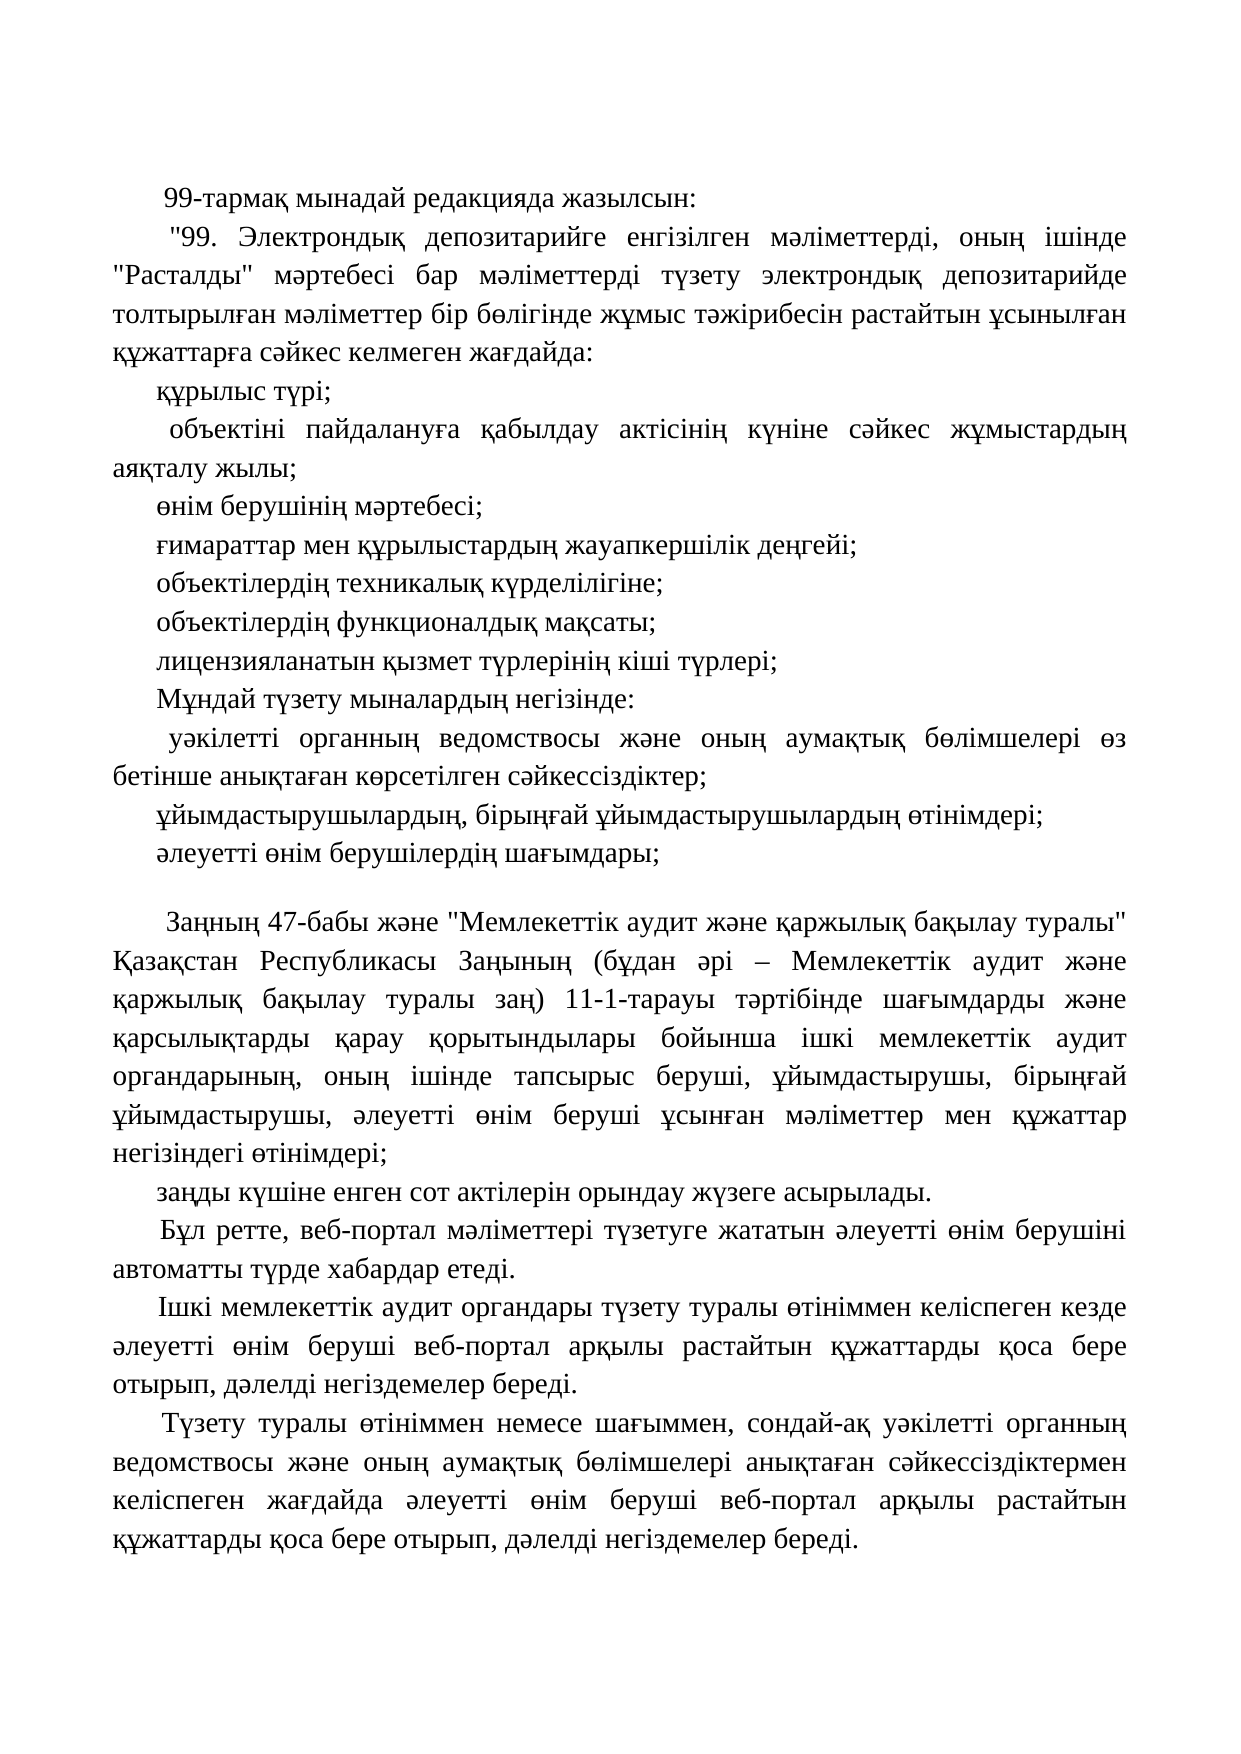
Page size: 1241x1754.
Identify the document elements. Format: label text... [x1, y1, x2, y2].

text ғимараттар мен құрылыстардың жауапкершілік деңгейі; [112, 527, 1128, 561]
text объектілердің техникалық күрделілігіне; [112, 566, 1128, 599]
text Заңның 47-бабы және "Мемлекеттік аудит және қаржылық бақылау туралы" Қазақстан Республикасы Заңының (бұдан әрі – Мемлекеттік аудит және қаржылық бақылау туралы заң) 11-1-тарауы тәртібінде шағымдарды және қарсылықтарды қарау қорытындылары бойынша ішкі мемлекеттік аудит органдарының, оның ішінде тапсырыс беруші, ұйымдастырушы, бірыңғай ұйымдастырушы, әлеуетті өнім беруші ұсынған мәліметтер мен құжаттар негізіндегі өтінімдері; [112, 904, 1128, 1169]
text лицензияланатын қызмет түрлерінің кіші түрлері; [112, 643, 1128, 676]
text өнім берушінің мәртебесі; [112, 488, 1128, 522]
text Ішкі мемлекеттік аудит органдары түзету туралы өтініммен келіспеген кезде әлеуетті өнім беруші веб-портал арқылы растайтын құжаттарды қоса бере отырып, дәлелді негіздемелер береді. [112, 1289, 1128, 1400]
text Мұндай түзету мыналардың негізінде: [112, 681, 1128, 715]
text 99-тармақ мынадай редакцияда жазылсын: [112, 180, 1128, 214]
text уәкілетті органның ведомствосы және оның аумақтық бөлімшелері өз бетінше анықтаған көрсетілген сәйкессіздіктер; [112, 720, 1128, 792]
text ұйымдастырушылардың, бірыңғай ұйымдастырушылардың өтінімдері; [112, 797, 1128, 830]
text Түзету туралы өтініммен немесе шағыммен, сондай-ақ уәкілетті органның ведомствосы және оның аумақтық бөлімшелері анықтаған сәйкессіздіктермен келіспеген жағдайда әлеуетті өнім беруші веб-портал арқылы растайтын құжаттарды қоса бере отырып, дәлелді негіздемелер береді. [112, 1405, 1128, 1554]
text құрылыс түрі; [112, 373, 1128, 406]
text заңды күшіне енген сот актілерін орындау жүзеге асырылады. [112, 1174, 1128, 1207]
text объектілердің функционалдық мақсаты; [112, 604, 1128, 638]
text Бұл ретте, веб-портал мәліметтері түзетуге жататын әлеуетті өнім берушіні автоматты түрде хабардар етеді. [112, 1212, 1128, 1284]
text "99. Электрондық депозитарийге енгізілген мәліметтерді, оның ішінде "Расталды" мәртебесі бар мәліметтерді түзету электрондық депозитарийде толтырылған мәліметтер бір бөлігінде жұмыс тәжірибесін растайтын ұсынылған құжаттарға сәйкес келмеген жағдайда: [112, 219, 1128, 368]
text объектіні пайдалануға қабылдау актісінің күніне сәйкес жұмыстардың аяқталу жылы; [112, 411, 1128, 483]
text әлеуетті өнім берушілердің шағымдары; [112, 835, 1128, 869]
